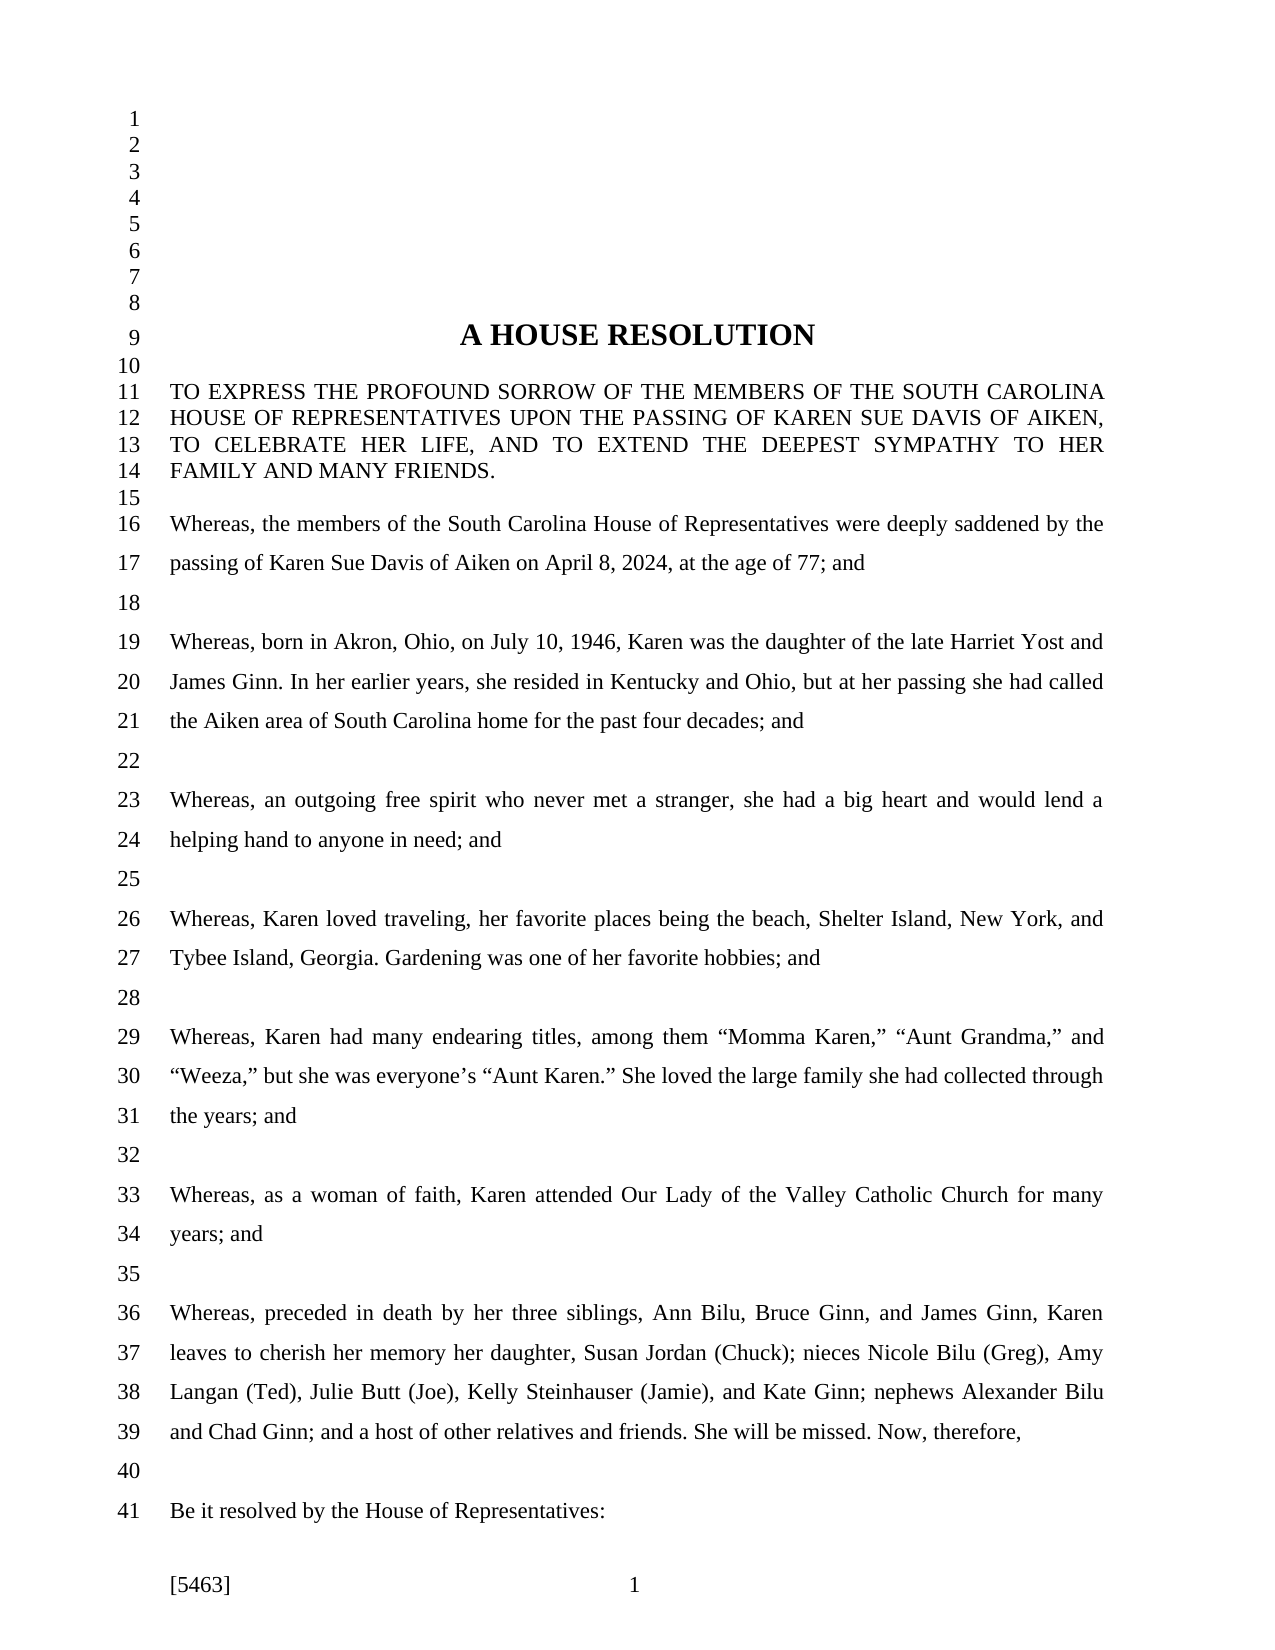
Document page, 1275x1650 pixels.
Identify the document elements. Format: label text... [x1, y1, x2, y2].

text Whereas, Karen had many endearing titles, among them “Momma Karen,” “Aunt Grandma,” and “Weeza,” but she was everyone’s “Aunt Karen.” She loved the large family she had collected through the years; and [169, 1023, 1106, 1128]
text Whereas, preceded in death by her three siblings, Ann Bilu, Bruce Ginn, and James Ginn, Karen leaves to cherish her memory her daughter, Susan Jordan (Chuck); nieces Nicole Bilu (Greg), Amy Langan (Ted), Julie Butt (Joe), Kelly Steinhauser (Jamie), and Kate Ginn; nephews Alexander Bilu and Chad Ginn; and a host of other relatives and friends. She will be missed. Now, therefore, [169, 1299, 1106, 1444]
text A RESOLUTION [169, 316, 1106, 352]
text Whereas, as a woman of faith, Karen attended Our Lady of the Valley Catholic Church for many years; and [169, 1181, 1106, 1247]
text Whereas, an outgoing free spirit who never met a stranger, she had a big heart and would lend a helping hand to anyone in need; and [169, 786, 1106, 852]
text Whereas, the members of the South Carolina House of Representatives were deeply saddened by the passing of Karen Sue Davis of Aiken on April 8, 2024, at the age of 77; and [169, 510, 1106, 576]
text Whereas, born in Akron, Ohio, on July 10, 1946, Karen was the daughter of the late Harriet Yost and James Ginn. In her earlier years, she resided in Kentucky and Ohio, but at her passing she had called the Aiken area of South Carolina home for the past four decades; and [169, 628, 1106, 734]
text Whereas, Karen loved traveling, her favorite places being the beach, Shelter Island, New York, and Tybee Island, Georgia. Gardening was one of her favorite hobbies; and [169, 905, 1106, 971]
text Be it resolved by the : [169, 1497, 1106, 1523]
